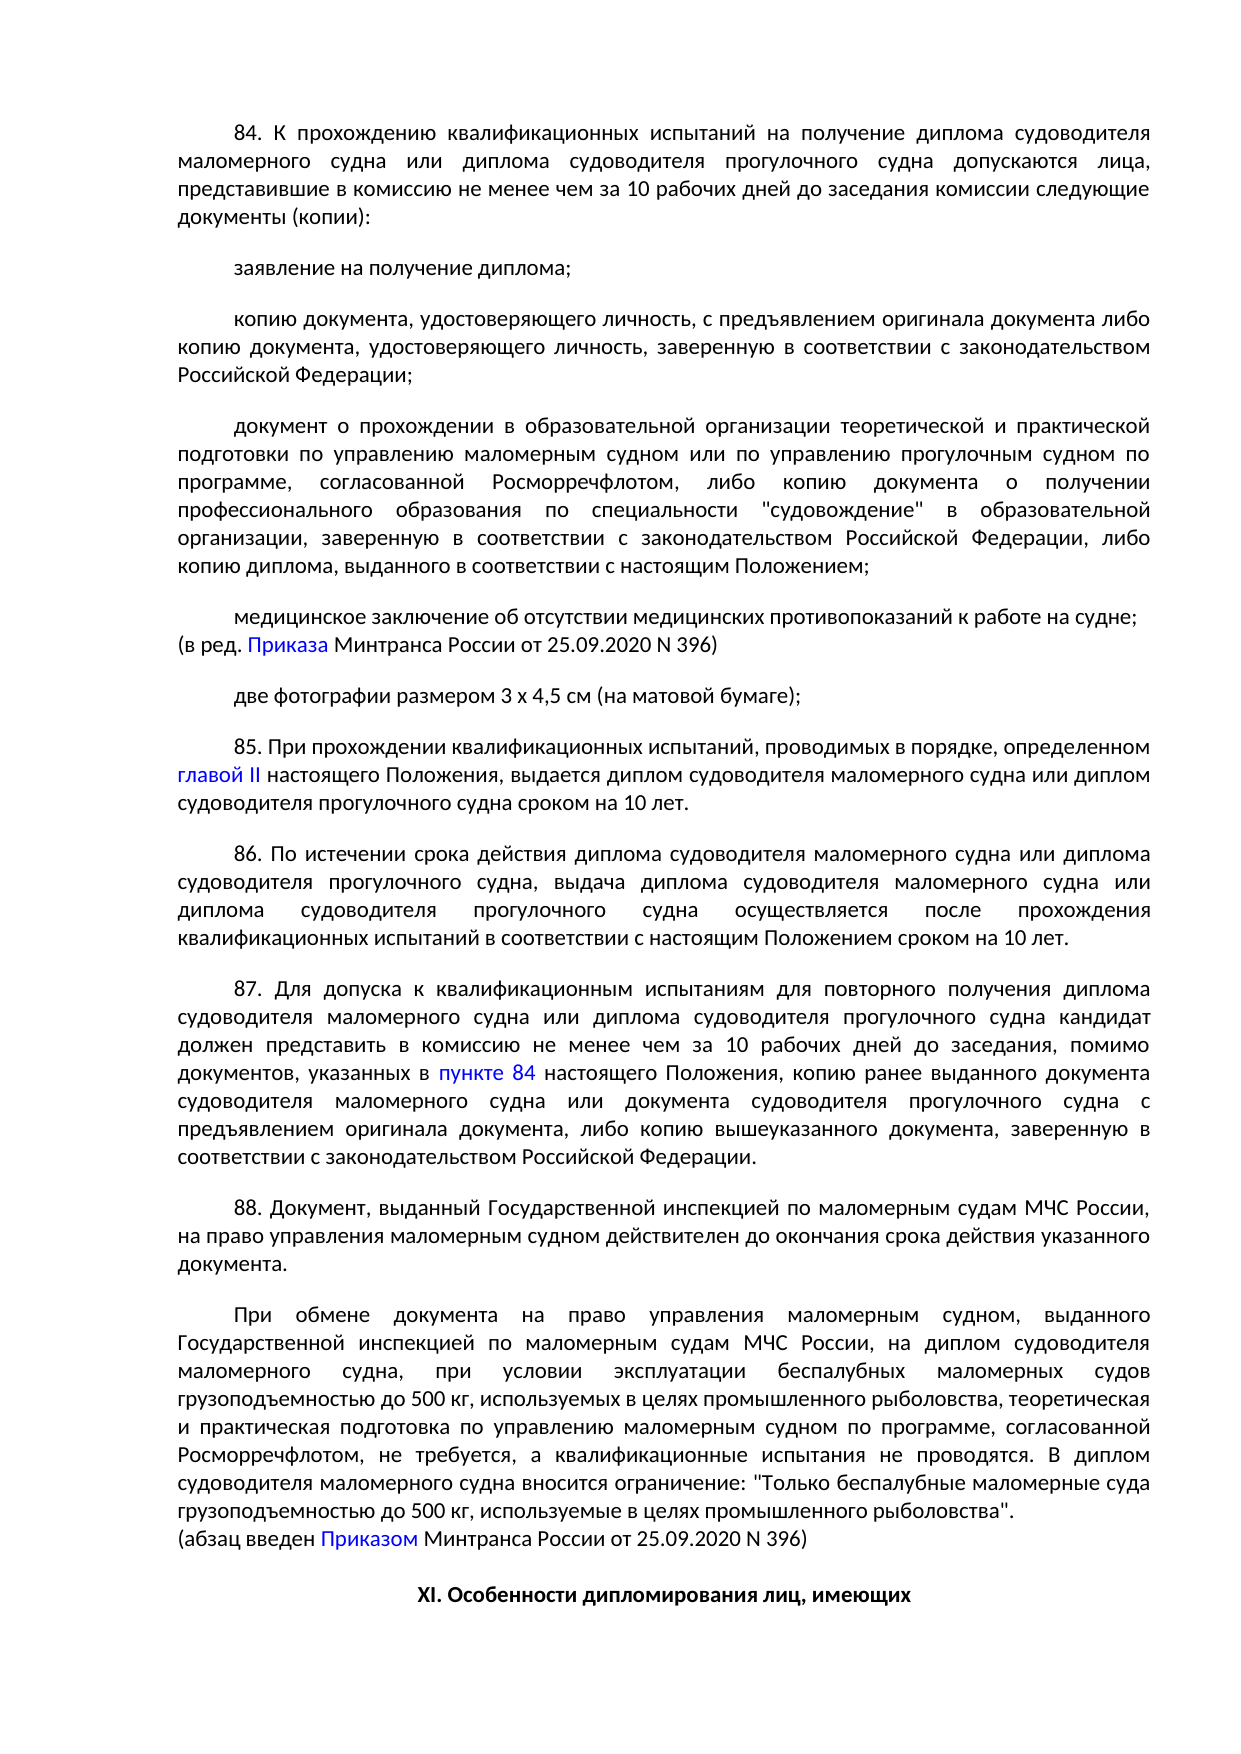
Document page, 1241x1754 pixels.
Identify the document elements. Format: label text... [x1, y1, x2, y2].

text (абзац введен Приказом Минтранса России от 25.09.2020 N 396) [177, 1524, 1152, 1552]
text заявление на получение диплома; [177, 253, 1152, 281]
text две фотографии размером 3 x 4,5 см (на матовой бумаге); [177, 681, 1152, 709]
text При обмене документа на право управления маломерным судном, выданного Государственной инспекцией по маломерным судам МЧС России, на диплом судоводителя маломерного судна, при условии эксплуатации беспалубных маломерных судов грузоподъемностью до 500 кг, используемых в целях промышленного рыболовства, теоретическая и практическая подготовка по управлению маломерным судном по программе, согласованной Росморречфлотом, не требуется, а квалификационные испытания не проводятся. В диплом судоводителя маломерного судна вносится ограничение: "Только беспалубные маломерные суда грузоподъемностью до 500 кг, используемые в целях промышленного рыболовства". [177, 1300, 1152, 1524]
text 85. При прохождении квалификационных испытаний, проводимых в порядке, определенном главой II настоящего Положения, выдается диплом судоводителя маломерного судна или диплом судоводителя прогулочного судна сроком на 10 лет. [177, 732, 1152, 816]
text 87. Для допуска к квалификационным испытаниям для повторного получения диплома судоводителя маломерного судна или диплома судоводителя прогулочного судна кандидат должен представить в комиссию не менее чем за 10 рабочих дней до заседания, помимо документов, указанных в пункте 84 настоящего Положения, копию ранее выданного документа судоводителя маломерного судна или документа судоводителя прогулочного судна с предъявлением оригинала документа, либо копию вышеуказанного документа, заверенную в соответствии с законодательством Российской Федерации. [177, 974, 1152, 1170]
text 84. К прохождению квалификационных испытаний на получение диплома судоводителя маломерного судна или диплома судоводителя прогулочного судна допускаются лица, представившие в комиссию не менее чем за 10 рабочих дней до заседания комиссии следующие документы (копии): [177, 118, 1152, 230]
text копию документа, удостоверяющего личность, с предъявлением оригинала документа либо копию документа, удостоверяющего личность, заверенную в соответствии с законодательством Российской Федерации; [177, 304, 1152, 388]
text 86. По истечении срока действия диплома судоводителя маломерного судна или диплома судоводителя прогулочного судна, выдача диплома судоводителя маломерного судна или диплома судоводителя прогулочного судна осуществляется после прохождения квалификационных испытаний в соответствии с настоящим Положением сроком на 10 лет. [177, 839, 1152, 951]
text (в ред. Приказа Минтранса России от 25.09.2020 N 396) [177, 630, 1152, 658]
title XI. Особенности дипломирования лиц, имеющих [177, 1580, 1152, 1608]
text медицинское заключение об отсутствии медицинских противопоказаний к работе на судне; [177, 602, 1152, 630]
text 88. Документ, выданный Государственной инспекцией по маломерным судам МЧС России, на право управления маломерным судном действителен до окончания срока действия указанного документа. [177, 1193, 1152, 1277]
text документ о прохождении в образовательной организации теоретической и практической подготовки по управлению маломерным судном или по управлению прогулочным судном по программе, согласованной Росморречфлотом, либо копию документа о получении профессионального образования по специальности "судовождение" в образовательной организации, заверенную в соответствии с законодательством Российской Федерации, либо копию диплома, выданного в соответствии с настоящим Положением; [177, 411, 1152, 579]
